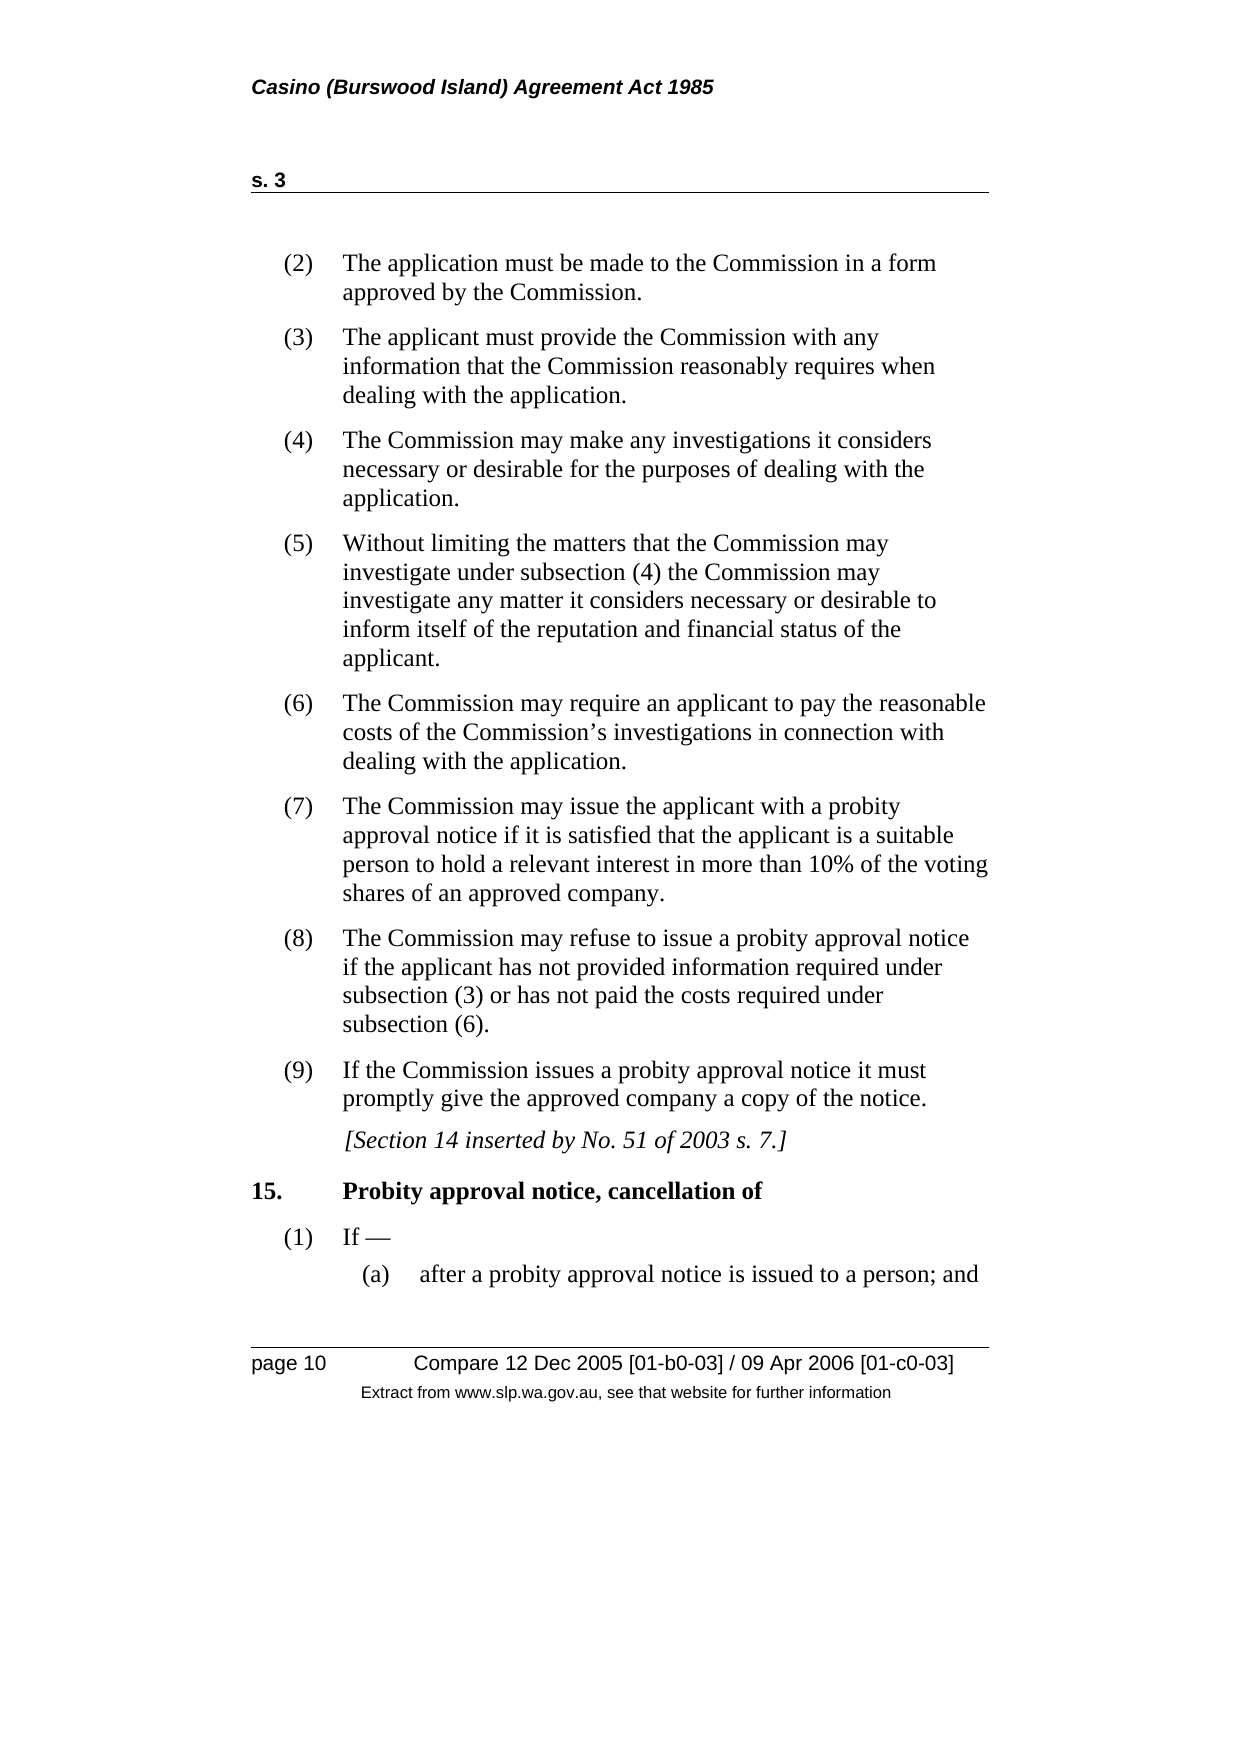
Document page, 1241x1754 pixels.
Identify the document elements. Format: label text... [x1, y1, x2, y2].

text (2) The application must be made to the Commission in a form approved by the Commission. [251, 248, 989, 306]
text (6) The Commission may require an applicant to pay the reasonable costs of the Commission’s investigations in connection with dealing with the application. [251, 688, 989, 775]
text [Section 14 inserted by No. 51 of 2003 s. 7.] [251, 1125, 989, 1153]
text (7) The Commission may issue the applicant with a probity approval notice if it is satisfied that the applicant is a suitable person to hold a relevant interest in more than 10% of the voting shares of an approved company. [251, 791, 989, 906]
text (a) after a probity approval notice is issued to a person; and [251, 1259, 989, 1288]
text (9) If the Commission issues a probity approval notice it must promptly give the approved company a copy of the notice. [251, 1055, 989, 1112]
text (4) The Commission may make any investigations it considers necessary or desirable for the purposes of dealing with the application. [251, 425, 989, 511]
text (8) The Commission may refuse to issue a probity approval notice if the applicant has not provided information required under subsection (3) or has not paid the costs required under subsection (6). [251, 923, 989, 1038]
text (5) Without limiting the matters that the Commission may investigate under subsection (4) the Commission may investigate any matter it considers necessary or desirable to inform itself of the reputation and financial status of the applicant. [251, 528, 989, 672]
text (1) If — [251, 1222, 989, 1251]
text (3) The applicant must provide the Commission with any information that the Commission reasonably requires when dealing with the application. [251, 322, 989, 408]
subtitle 15. Probity approval notice, cancellation of [251, 1176, 989, 1205]
